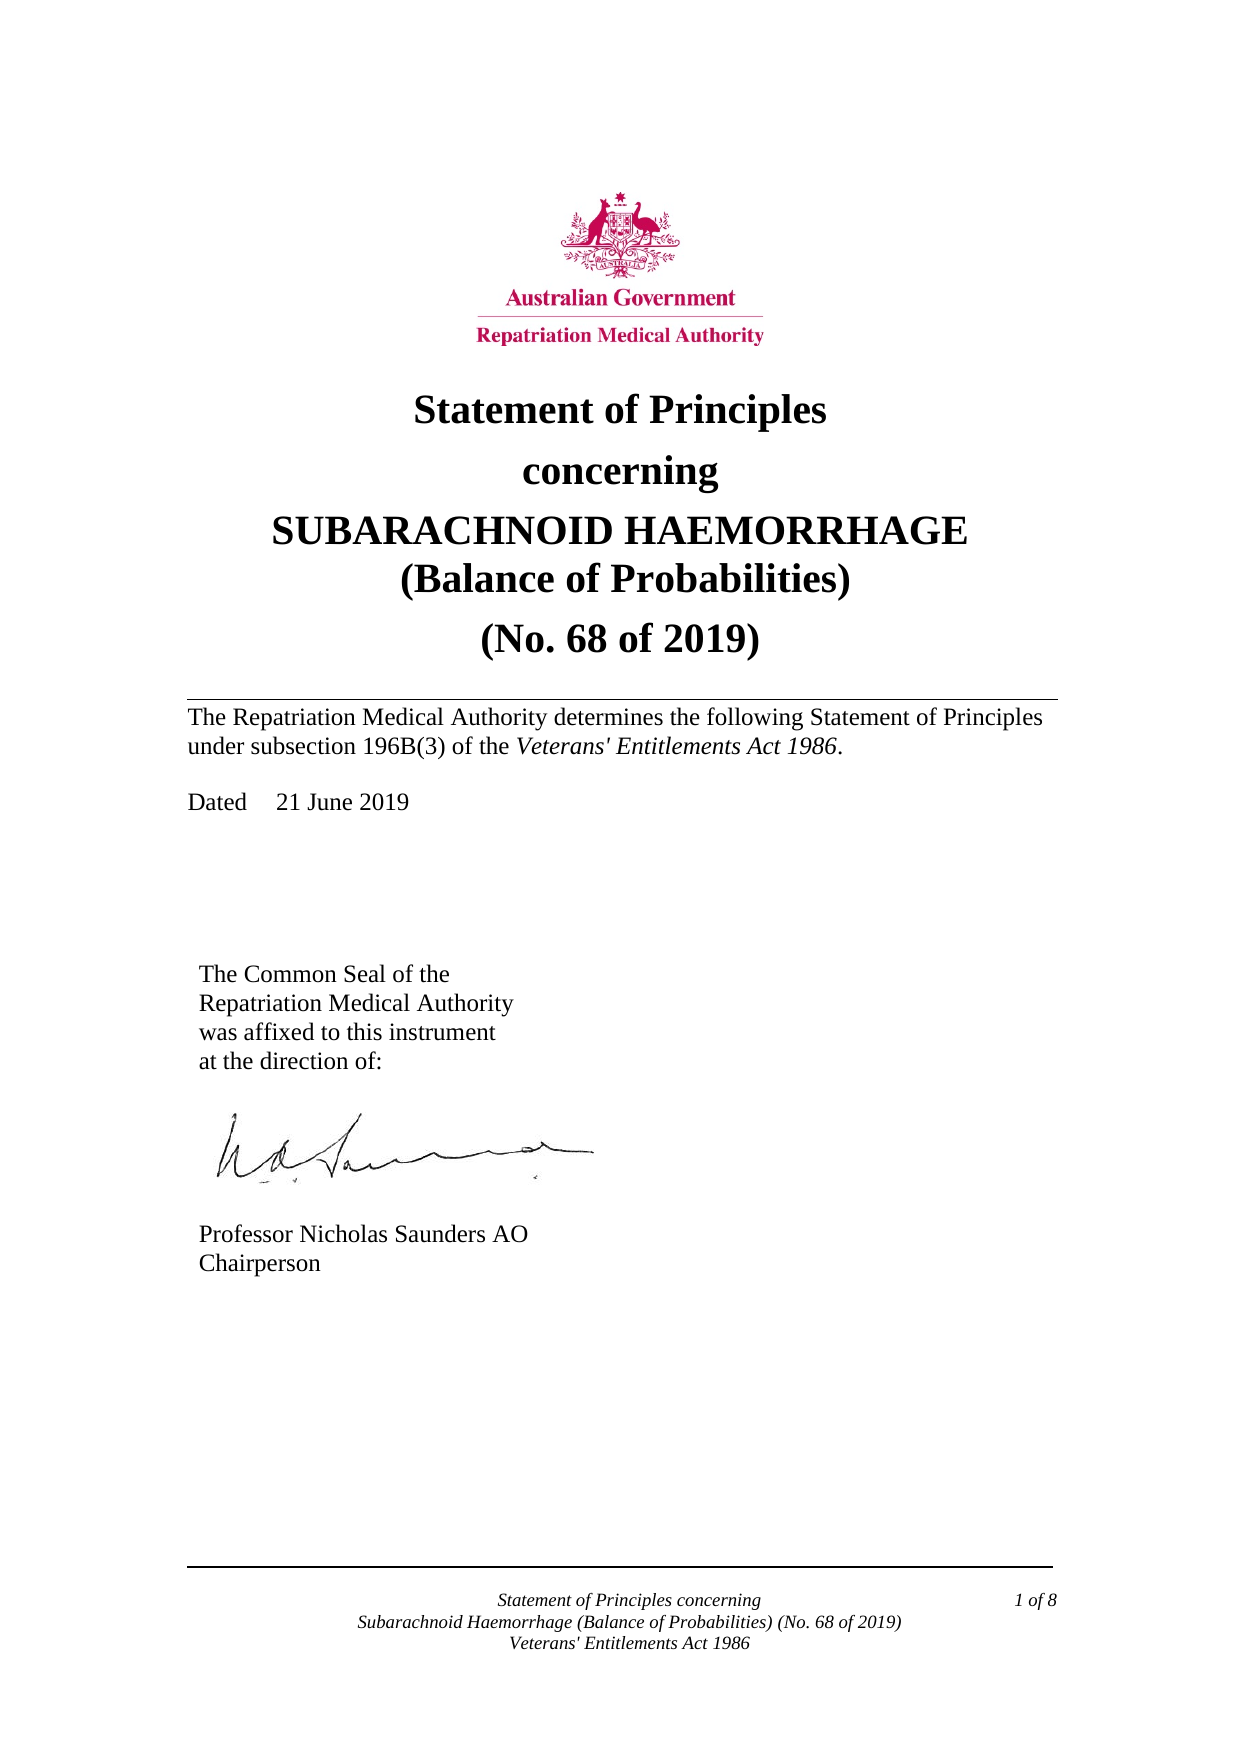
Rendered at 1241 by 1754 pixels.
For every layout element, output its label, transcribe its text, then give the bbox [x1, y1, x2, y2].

text SUBARACHNOID HAEMORRHAGE (Balance of Probabilities) [187, 506, 1053, 601]
text concerning [187, 445, 1053, 493]
text Statement of Principles [187, 385, 1053, 433]
table_cell Professor Nicholas Saunders AO Chairperson [187, 1103, 616, 1304]
text The Repatriation Medical Authority determines the following Statement of Principles under subsection 196B(3) of the Veterans' Entitlements Act 1986. [187, 700, 1058, 760]
picture [476, 192, 764, 346]
text Dated 21 June 2019 [187, 787, 1053, 816]
text (No. 68 of 2019) [187, 614, 1053, 662]
table_header The Common Seal of the Repatriation Medical Authority was affixed to this instrument at the direction of: [187, 960, 616, 1103]
